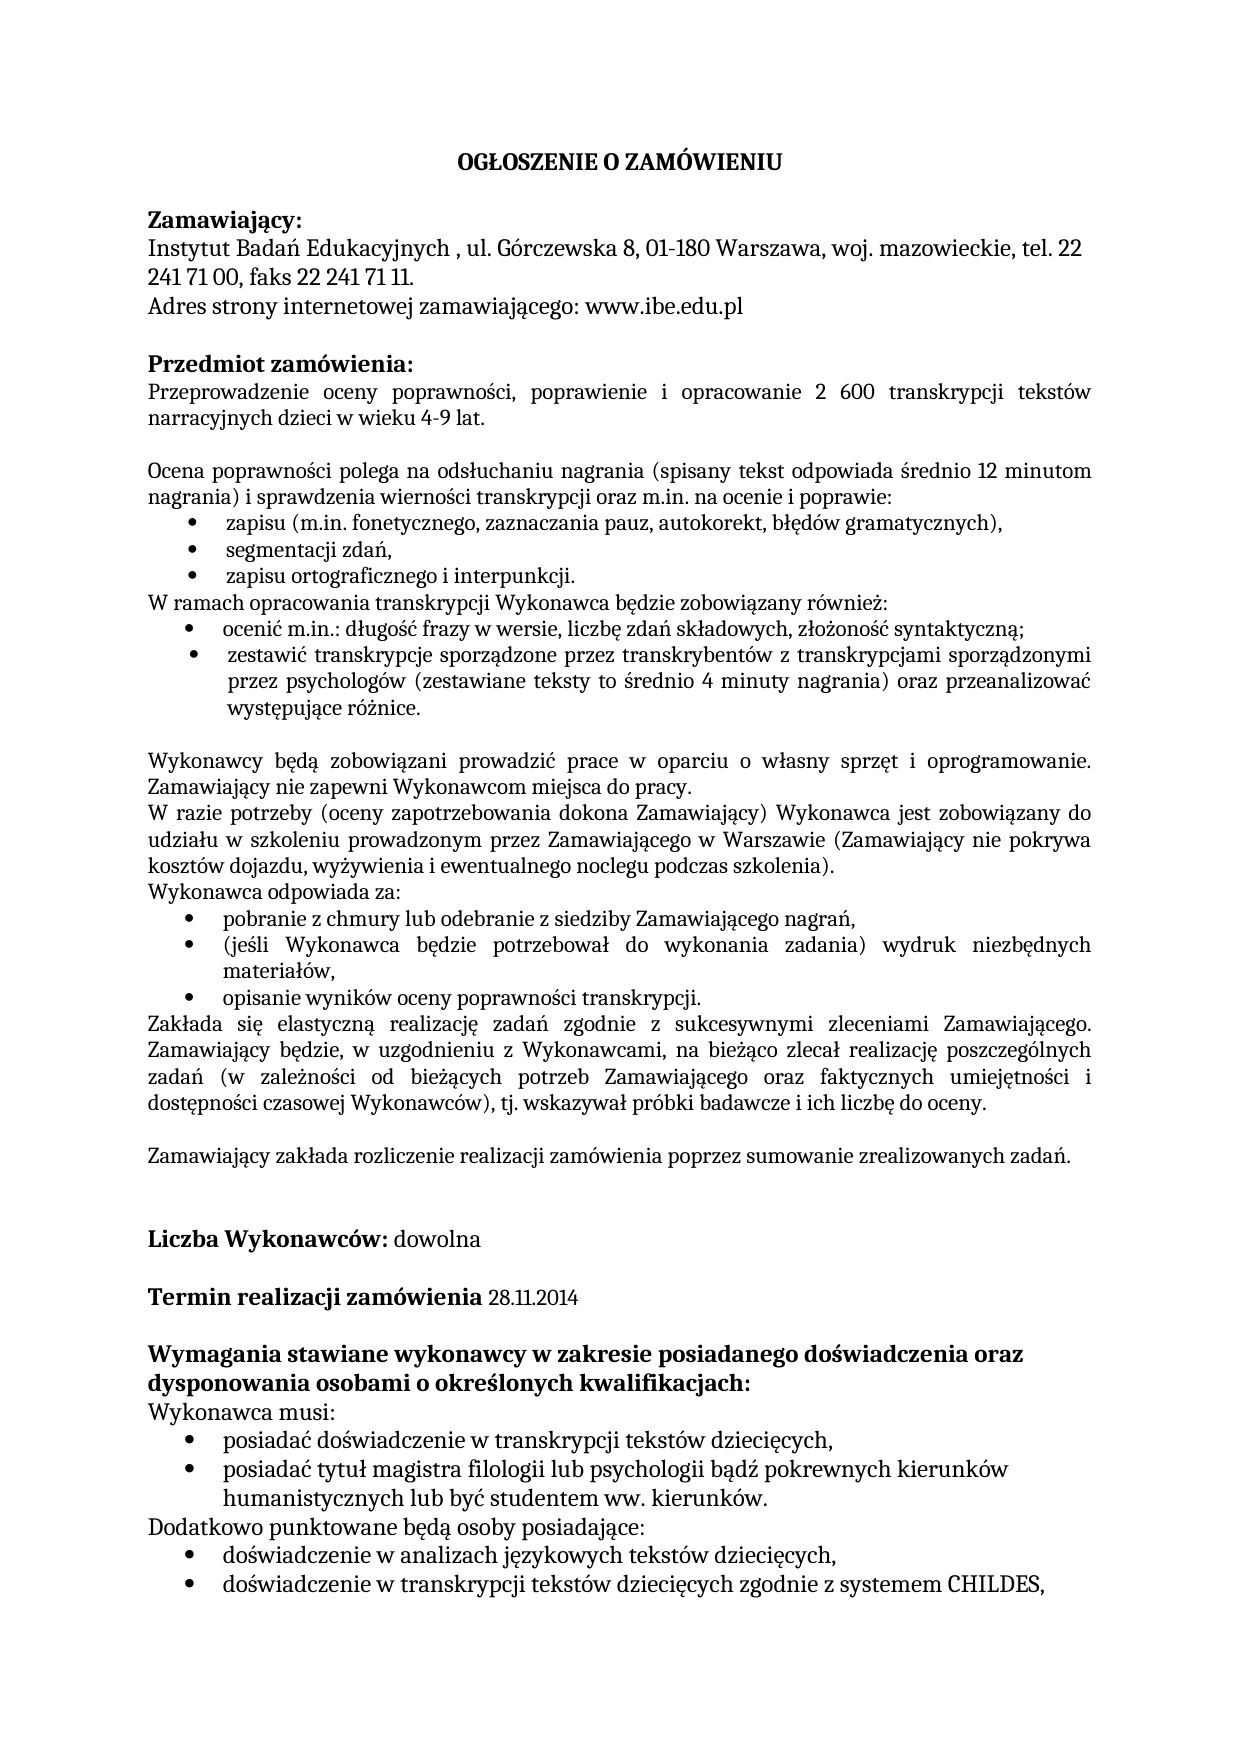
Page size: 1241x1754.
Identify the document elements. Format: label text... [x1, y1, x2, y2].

text Przeprowadzenie oceny poprawności, poprawienie i opracowanie 2 600 transkrypcji tekstów narracyjnych dzieci w wieku 4-9 lat. [148, 378, 1093, 431]
text Liczba Wykonawców: dowolna [148, 1224, 1093, 1253]
list zestawić transkrypcje sporządzone przez transkrybentów z transkrypcjami sporządzonymi przez psychologów (zestawiane teksty to średnio 4 minuty nagrania) oraz przeanalizować występujące różnice. [190, 642, 1093, 721]
list ocenić m.in.: długość frazy w wersie, liczbę zdań składowych, złożoność syntaktyczną; [185, 616, 1093, 642]
text W razie potrzeby (oceny zapotrzebowania dokona Zamawiający) Wykonawca jest zobowiązany do udziału w szkoleniu prowadzonym przez Zamawiającego w Warszawie (Zamawiający nie pokrywa kosztów dojazdu, wyżywienia i ewentualnego noclegu podczas szkolenia). [148, 800, 1093, 879]
list doświadczenie w transkrypcji tekstów dziecięcych zgodnie z systemem CHILDES, [185, 1570, 1093, 1599]
text W ramach opracowania transkrypcji Wykonawca będzie zobowiązany również: [148, 589, 1093, 616]
list doświadczenie w analizach językowych tekstów dziecięcych, [185, 1541, 1093, 1570]
text Termin realizacji zamówienia 28.11.2014 [148, 1282, 1093, 1311]
text Zakłada się elastyczną realizację zadań zgodnie z sukcesywnymi zleceniami Zamawiającego. Zamawiający będzie, w uzgodnieniu z Wykonawcami, na bieżąco zlecał realizację poszczególnych zadań (w zależności od bieżących potrzeb Zamawiającego oraz faktycznych umiejętności i dostępności czasowej Wykonawców), tj. wskazywał próbki badawcze i ich liczbę do oceny. [148, 1011, 1093, 1116]
list segmentacji zdań, [188, 537, 1093, 563]
list zapisu (m.in. fonetycznego, zaznaczania pauz, autokorekt, błędów gramatycznych), [188, 510, 1093, 537]
text Przedmiot zamówienia: [148, 350, 1093, 378]
list opisanie wyników oceny poprawności transkrypcji. [185, 984, 1093, 1011]
list posiadać tytuł magistra filologii lub psychologii bądź pokrewnych kierunków humanistycznych lub być studentem ww. kierunków. [185, 1455, 1093, 1512]
text Zamawiający: Instytut Badań Edukacyjnych , ul. Górczewska 8, 01-180 Warszawa, woj. mazowieckie, tel. 22 241 71 00, faks 22 241 71 11. Adres strony internetowej zamawiającego: www.ibe.edu.pl [148, 206, 1093, 321]
list (jeśli Wykonawca będzie potrzebował do wykonania zadania) wydruk niezbędnych materiałów, [185, 932, 1093, 984]
text Wykonawca odpowiada za: [148, 879, 1093, 906]
text Ocena poprawności polega na odsłuchaniu nagrania (spisany tekst odpowiada średnio 12 minutom nagrania) i sprawdzenia wierności transkrypcji oraz m.in. na ocenie i poprawie: [148, 457, 1093, 510]
list posiadać doświadczenie w transkrypcji tekstów dziecięcych, [185, 1426, 1093, 1455]
text Zamawiający zakłada rozliczenie realizacji zamówienia poprzez sumowanie zrealizowanych zadań. [148, 1143, 1093, 1169]
list pobranie z chmury lub odebranie z siedziby Zamawiającego nagrań, [185, 906, 1093, 932]
text Dodatkowo punktowane będą osoby posiadające: [148, 1512, 1093, 1541]
list zapisu ortograficznego i interpunkcji. [188, 563, 1093, 589]
text OGŁOSZENIE O ZAMÓWIENIU [148, 148, 1093, 176]
text Wymagania stawiane wykonawcy w zakresie posiadanego doświadczenia oraz dysponowania osobami o określonych kwalifikacjach: [148, 1340, 1093, 1397]
text Wykonawcy będą zobowiązani prowadzić prace w oparciu o własny sprzęt i oprogramowanie. Zamawiający nie zapewni Wykonawcom miejsca do pracy. [148, 747, 1093, 800]
text Wykonawca musi: [148, 1397, 1093, 1426]
